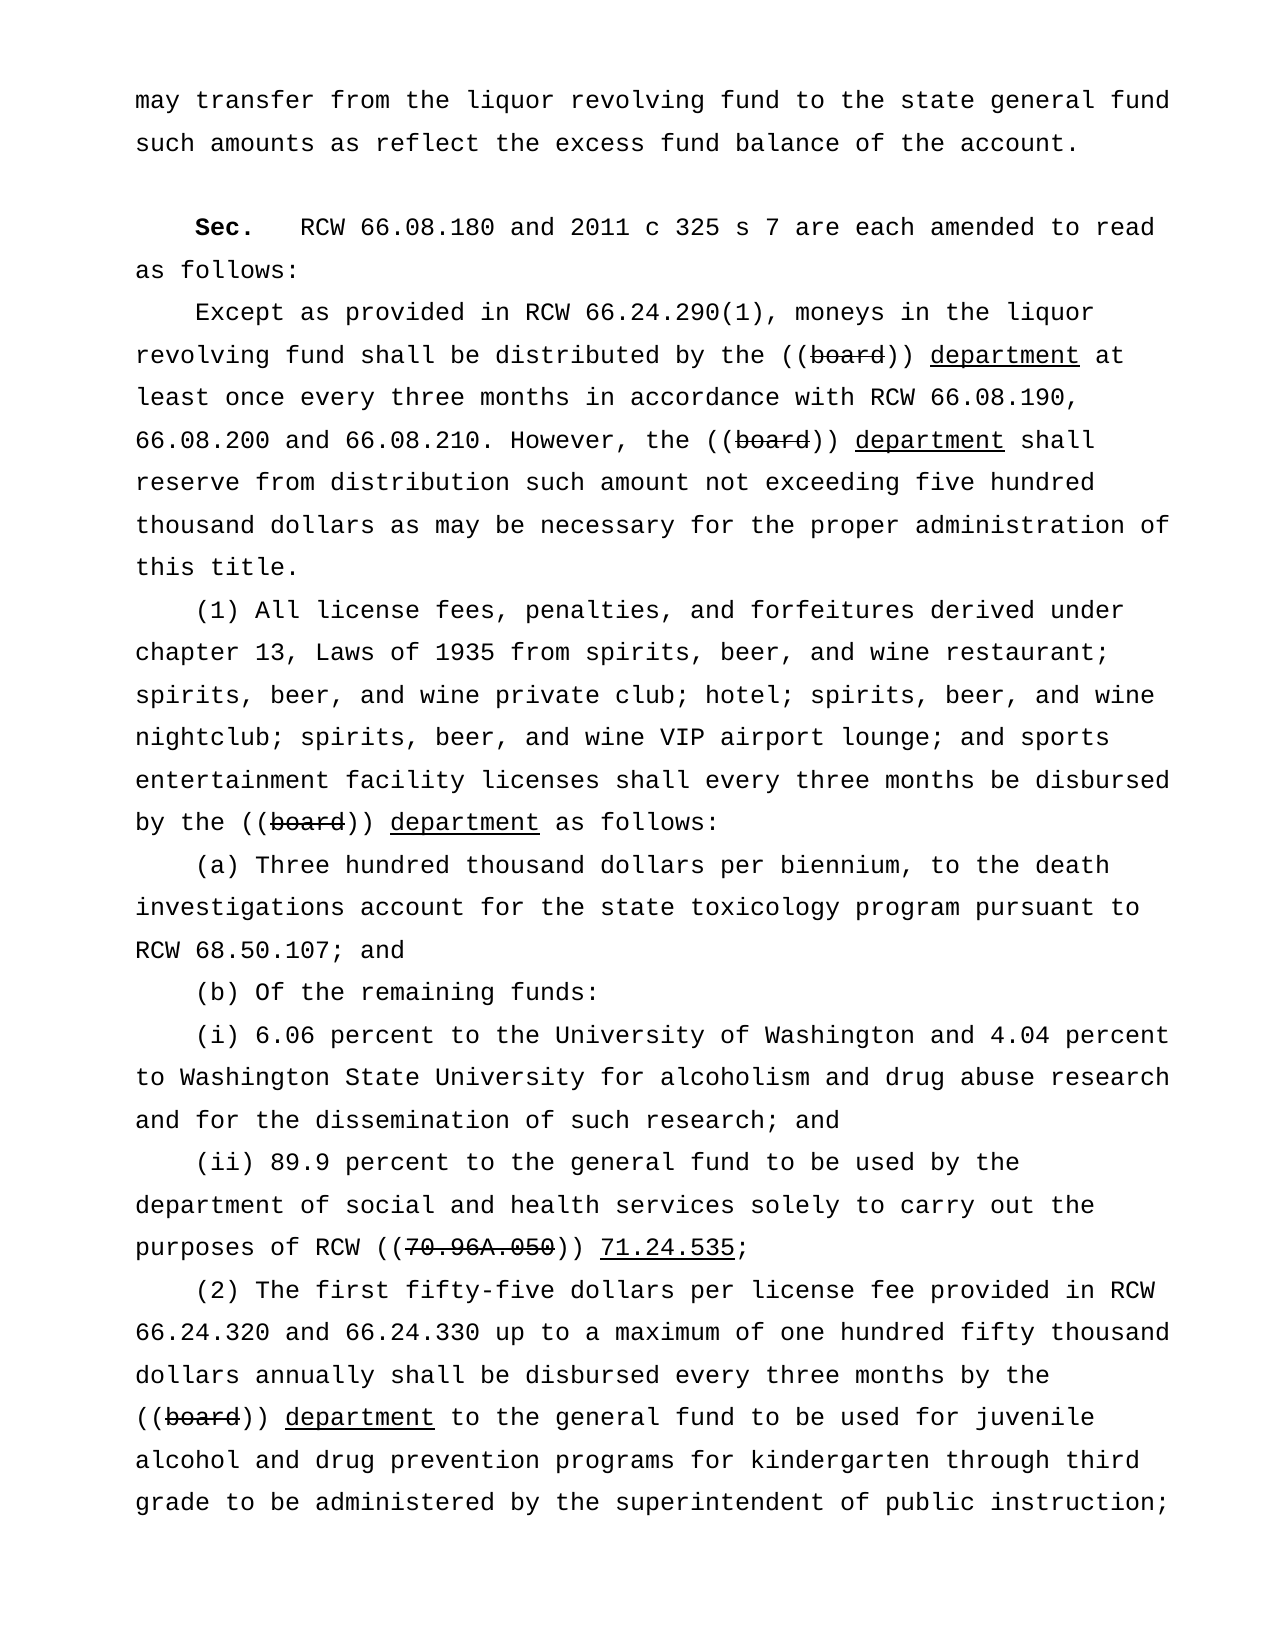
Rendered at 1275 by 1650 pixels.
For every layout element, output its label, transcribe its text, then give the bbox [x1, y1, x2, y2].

text (i) 6.06 percent to the University of Washington and 4.04 percent to Washington State University for alcoholism and drug abuse research and for the dissemination of such research; and [135, 1009, 1170, 1137]
text (b) Of the remaining funds: [135, 967, 1170, 1009]
text (a) Three hundred thousand dollars per biennium, to the death investigations account for the state toxicology program pursuant to RCW 68.50.107; and [135, 839, 1170, 967]
text Except as provided in RCW 66.24.290(1), moneys in the liquor revolving fund shall be distributed by the ((board)) department at least once every three months in accordance with RCW 66.08.190, 66.08.200 and 66.08.210. However, the ((board)) department shall reserve from distribution such amount not exceeding five hundred thousand dollars as may be necessary for the proper administration of this title. [135, 287, 1170, 584]
text Sec. RCW 66.08.180 and 2011 c 325 s 7 are each amended to read as follows: [135, 202, 1170, 287]
text (ii) 89.9 percent to the general fund to be used by the department of social and health services solely to carry out the purposes of RCW ((70.96A.050)) 71.24.535; [135, 1137, 1170, 1264]
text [135, 75, 1170, 160]
text (2) The first fifty-five dollars per license fee provided in RCW 66.24.320 and 66.24.330 up to a maximum of one hundred fifty thousand dollars annually shall be disbursed every three months by the ((board)) department to the general fund to be used for juvenile alcohol and drug prevention programs for kindergarten through third grade to be administered by the superintendent of public instruction; [135, 1264, 1170, 1519]
text (1) All license fees, penalties, and forfeitures derived under chapter 13, Laws of 1935 from spirits, beer, and wine restaurant; spirits, beer, and wine private club; hotel; spirits, beer, and wine nightclub; spirits, beer, and wine VIP airport lounge; and sports entertainment facility licenses shall every three months be disbursed by the ((board)) department as follows: [135, 584, 1170, 839]
